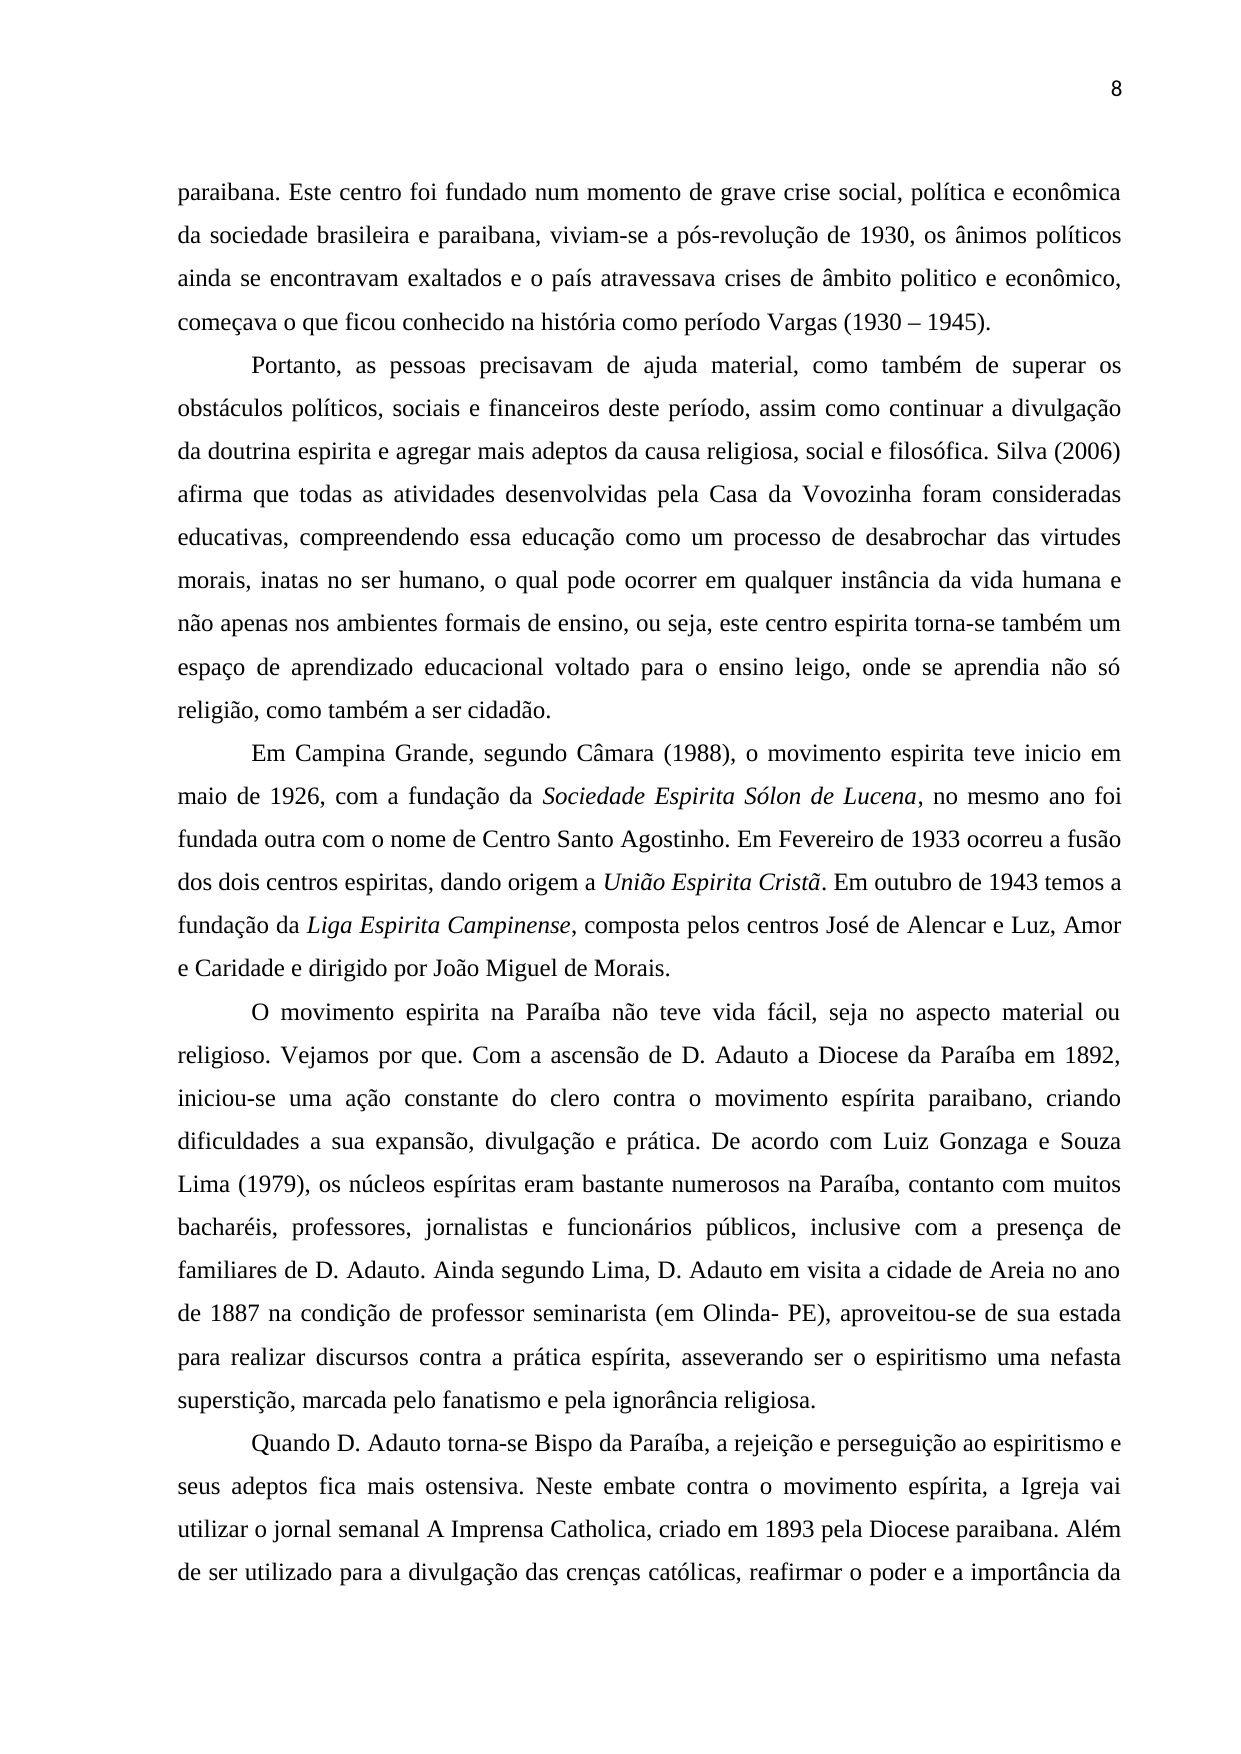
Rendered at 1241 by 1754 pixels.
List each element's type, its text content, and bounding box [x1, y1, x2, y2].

text Portanto, as pessoas precisavam de ajuda material, como também de superar os obstáculos políticos, sociais e financeiros deste período, assim como continuar a divulgação da doutrina espirita e agregar mais adeptos da causa religiosa, social e filosófica. Silva (2006) afirma que todas as atividades desenvolvidas pela Casa da Vovozinha foram consideradas educativas, compreendendo essa educação como um processo de desabrochar das virtudes morais, inatas no ser humano, o qual pode ocorrer em qualquer instância da vida humana e não apenas nos ambientes formais de ensino, ou seja, este centro espirita torna-se também um espaço de aprendizado educacional voltado para o ensino leigo, onde se aprendia não só religião, como também a ser cidadão. [177, 350, 1122, 723]
text Em Campina Grande, segundo Câmara (1988), o movimento espirita teve inicio em maio de 1926, com a fundação da Sociedade Espirita Sólon de Lucena, no mesmo ano foi fundada outra com o nome de Centro Santo Agostinho. Em Fevereiro de 1933 ocorreu a fusão dos dois centros espiritas, dando origem a União Espirita Cristã. Em outubro de 1943 temos a fundação da Liga Espirita Campinense, composta pelos centros José de Alencar e Luz, Amor e Caridade e dirigido por João Miguel de Morais. [177, 738, 1122, 982]
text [177, 177, 1122, 335]
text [177, 1428, 1122, 1586]
text O movimento espirita na Paraíba não teve vida fácil, seja no aspecto material ou religioso. Vejamos por que. Com a ascensão de D. Adauto a Diocese da Paraíba em 1892, iniciou-se uma ação constante do clero contra o movimento espírita paraibano, criando dificuldades a sua expansão, divulgação e prática. De acordo com Luiz Gonzaga e Souza Lima (1979), os núcleos espíritas eram bastante numerosos na Paraíba, contanto com muitos bacharéis, professores, jornalistas e funcionários públicos, inclusive com a presença de familiares de D. Adauto. Ainda segundo Lima, D. Adauto em visita a cidade de Areia no ano de 1887 na condição de professor seminarista (em Olinda- PE), aproveitou-se de sua estada para realizar discursos contra a prática espírita, asseverando ser o espiritismo uma nefasta superstição, marcada pelo fanatismo e pela ignorância religiosa. [177, 997, 1122, 1413]
